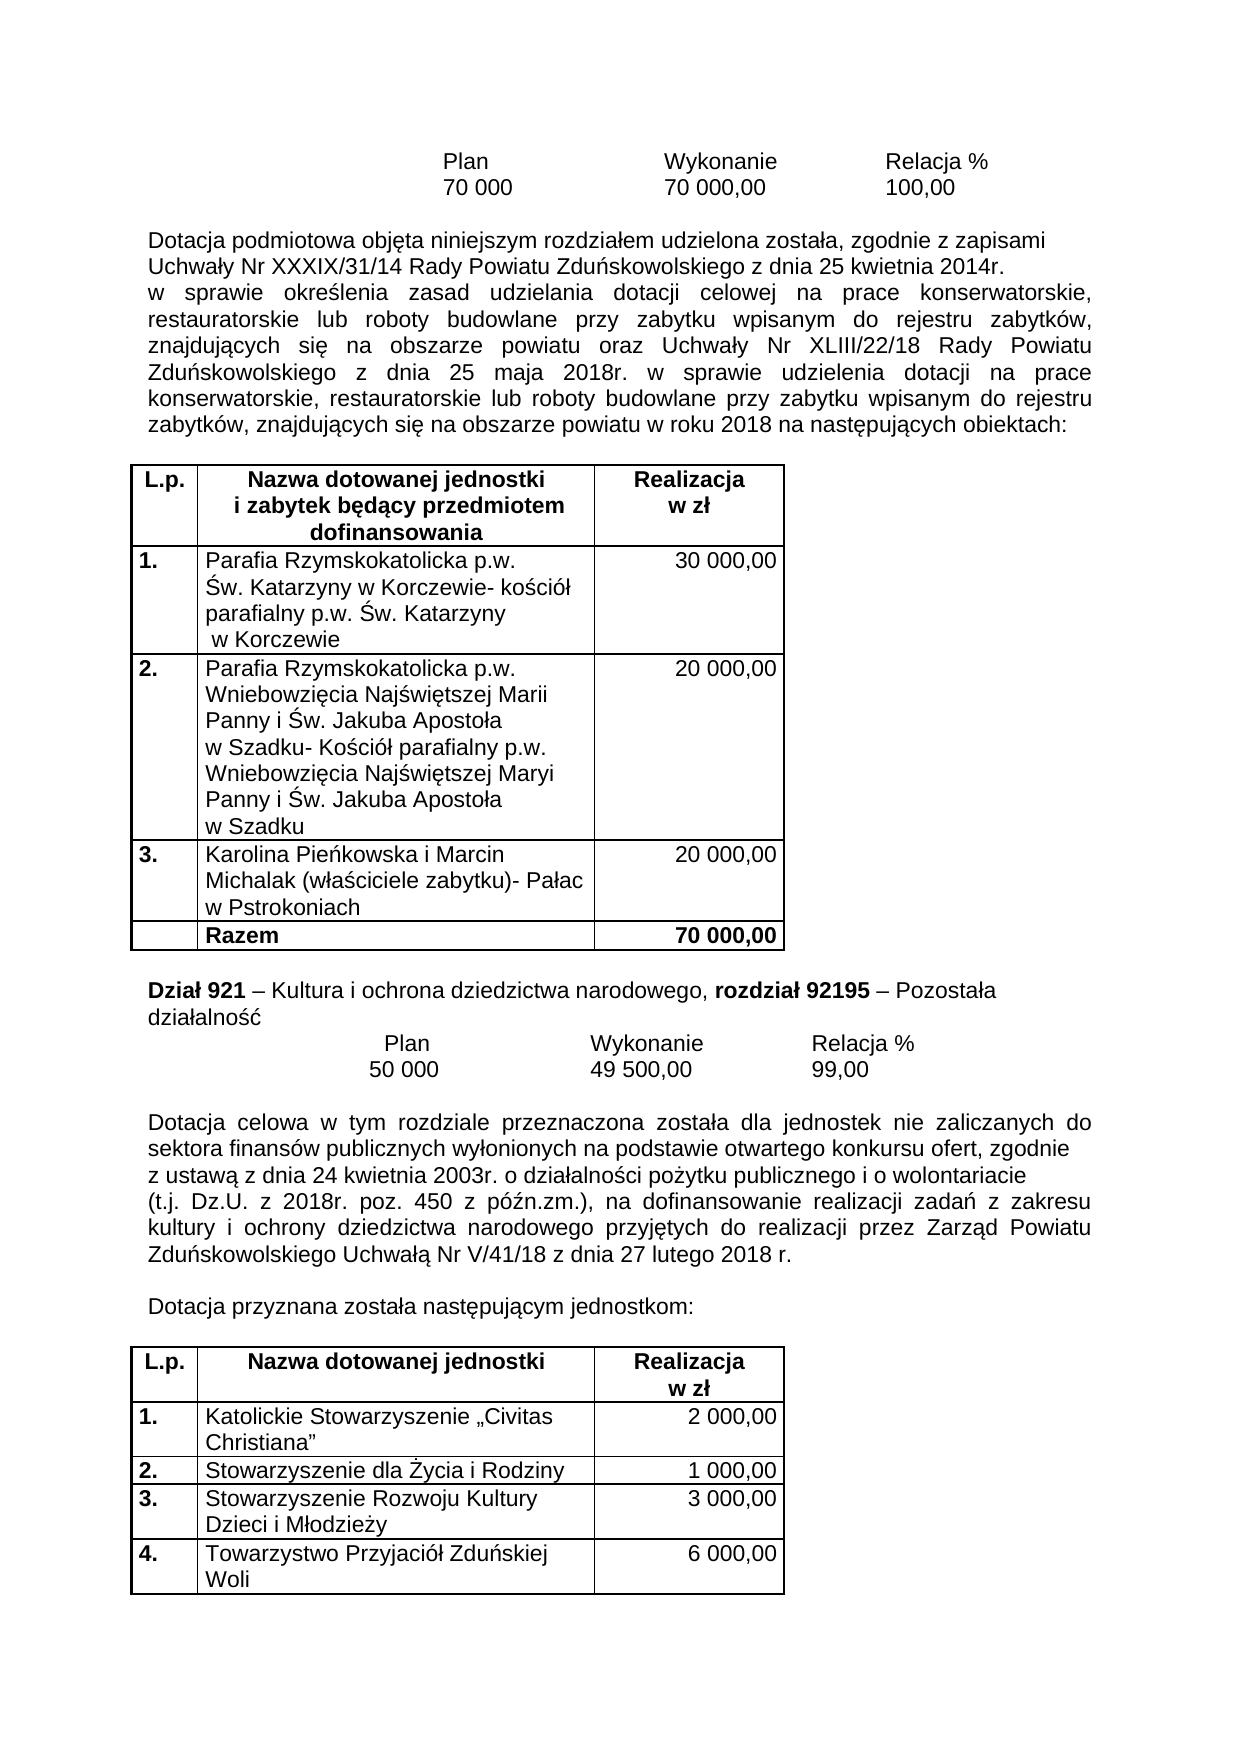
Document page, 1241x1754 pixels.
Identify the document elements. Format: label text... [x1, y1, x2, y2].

table_cell 2 000,00 [595, 1403, 783, 1456]
text 70 000 70 000,00 100,00 [148, 174, 1093, 200]
text Dotacja przyznana została następującym jednostkom: [148, 1293, 1093, 1320]
text Plan Wykonanie Relacja % [369, 148, 1093, 174]
text Dotacja celowa w tym rozdziale przeznaczona została dla jednostek nie zaliczanych do sektora finansów publicznych wyłonionych na podstawie otwartego konkursu ofert, zgodnie z ustawą z dnia 24 kwietnia 2003r. o działalności pożytku publicznego i o wolontariacie (t.j. Dz.U. z 2018r. poz. 450 z późn.zm.), na dofinansowanie realizacji zadań z zakresu kultury i ochrony dziedzictwa narodowego przyjętych do realizacji przez Zarząd Powiatu Zduńskowolskiego Uchwałą Nr V/41/18 z dnia 27 lutego 2018 r. [148, 1109, 1093, 1267]
table_header L.p. [133, 1348, 197, 1401]
table_cell Stowarzyszenie dla Życia i Rodziny [198, 1457, 594, 1483]
table_cell Parafia Rzymskokatolicka p.w. Św. Katarzyny w Korczewie- kościół parafialny p.w. Św. Katarzyny w Korczewie [198, 547, 594, 652]
text Dotacja podmiotowa objęta niniejszym rozdziałem udzielona została, zgodnie z zapisami Uchwały Nr XXXIX/31/14 Rady Powiatu Zduńskowolskiego z dnia 25 kwietnia 2014r. w sprawie określenia zasad udzielania dotacji celowej na prace konserwatorskie, restauratorskie lub roboty budowlane przy zabytku wpisanym do rejestru zabytków, znajdujących się na obszarze powiatu oraz Uchwały Nr XLIII/22/18 Rady Powiatu Zduńskowolskiego z dnia 25 maja 2018r. w sprawie udzielenia dotacji na prace konserwatorskie, restauratorskie lub roboty budowlane przy zabytku wpisanym do rejestru zabytków, znajdujących się na obszarze powiatu w roku 2018 na następujących obiektach: [148, 227, 1093, 437]
text Plan Wykonanie Relacja % [384, 1030, 1093, 1056]
table_cell [133, 922, 197, 949]
table_cell Karolina Pieńkowska i Marcin Michalak (właściciele zabytku)- Pałac w Pstrokoniach [198, 841, 594, 920]
table_cell 4. [133, 1540, 197, 1593]
table_header Nazwa dotowanej jednostki i zabytek będący przedmiotem dofinansowania [198, 466, 594, 545]
table_cell 3 000,00 [595, 1485, 783, 1538]
table_cell 2. [133, 1457, 197, 1483]
table_cell 3. [133, 1485, 197, 1538]
table_header Realizacja w zł [595, 1348, 783, 1401]
table_cell 30 000,00 [595, 547, 783, 652]
table_cell Stowarzyszenie Rozwoju Kultury Dzieci i Młodzieży [198, 1485, 594, 1538]
text Dział 921 – Kultura i ochrona dziedzictwa narodowego, rozdział 92195 – Pozostała działalność [148, 977, 1093, 1030]
table_cell 20 000,00 [595, 841, 783, 920]
text 50 000 49 500,00 99,00 [148, 1056, 1093, 1082]
table_cell Katolickie Stowarzyszenie „Civitas Christiana” [198, 1403, 594, 1456]
table_cell 1 000,00 [595, 1457, 783, 1483]
table_cell 1. [133, 1403, 197, 1456]
table_cell 20 000,00 [595, 655, 783, 839]
table_cell Razem [198, 922, 594, 949]
table_cell 70 000,00 [595, 922, 783, 949]
table_header Realizacja w zł [595, 466, 783, 545]
table_cell Towarzystwo Przyjaciół Zduńskiej Woli [198, 1540, 594, 1593]
table_cell 3. [133, 841, 197, 920]
table_cell Parafia Rzymskokatolicka p.w. Wniebowzięcia Najświętszej Marii Panny i Św. Jakuba Apostoła w Szadku- Kościół parafialny p.w. Wniebowzięcia Najświętszej Maryi Panny i Św. Jakuba Apostoła w Szadku [198, 655, 594, 839]
table_header Nazwa dotowanej jednostki [198, 1348, 594, 1401]
table_cell 6 000,00 [595, 1540, 783, 1593]
table_header L.p. [133, 466, 197, 545]
table_cell 2. [133, 655, 197, 839]
table_cell 1. [133, 547, 197, 652]
